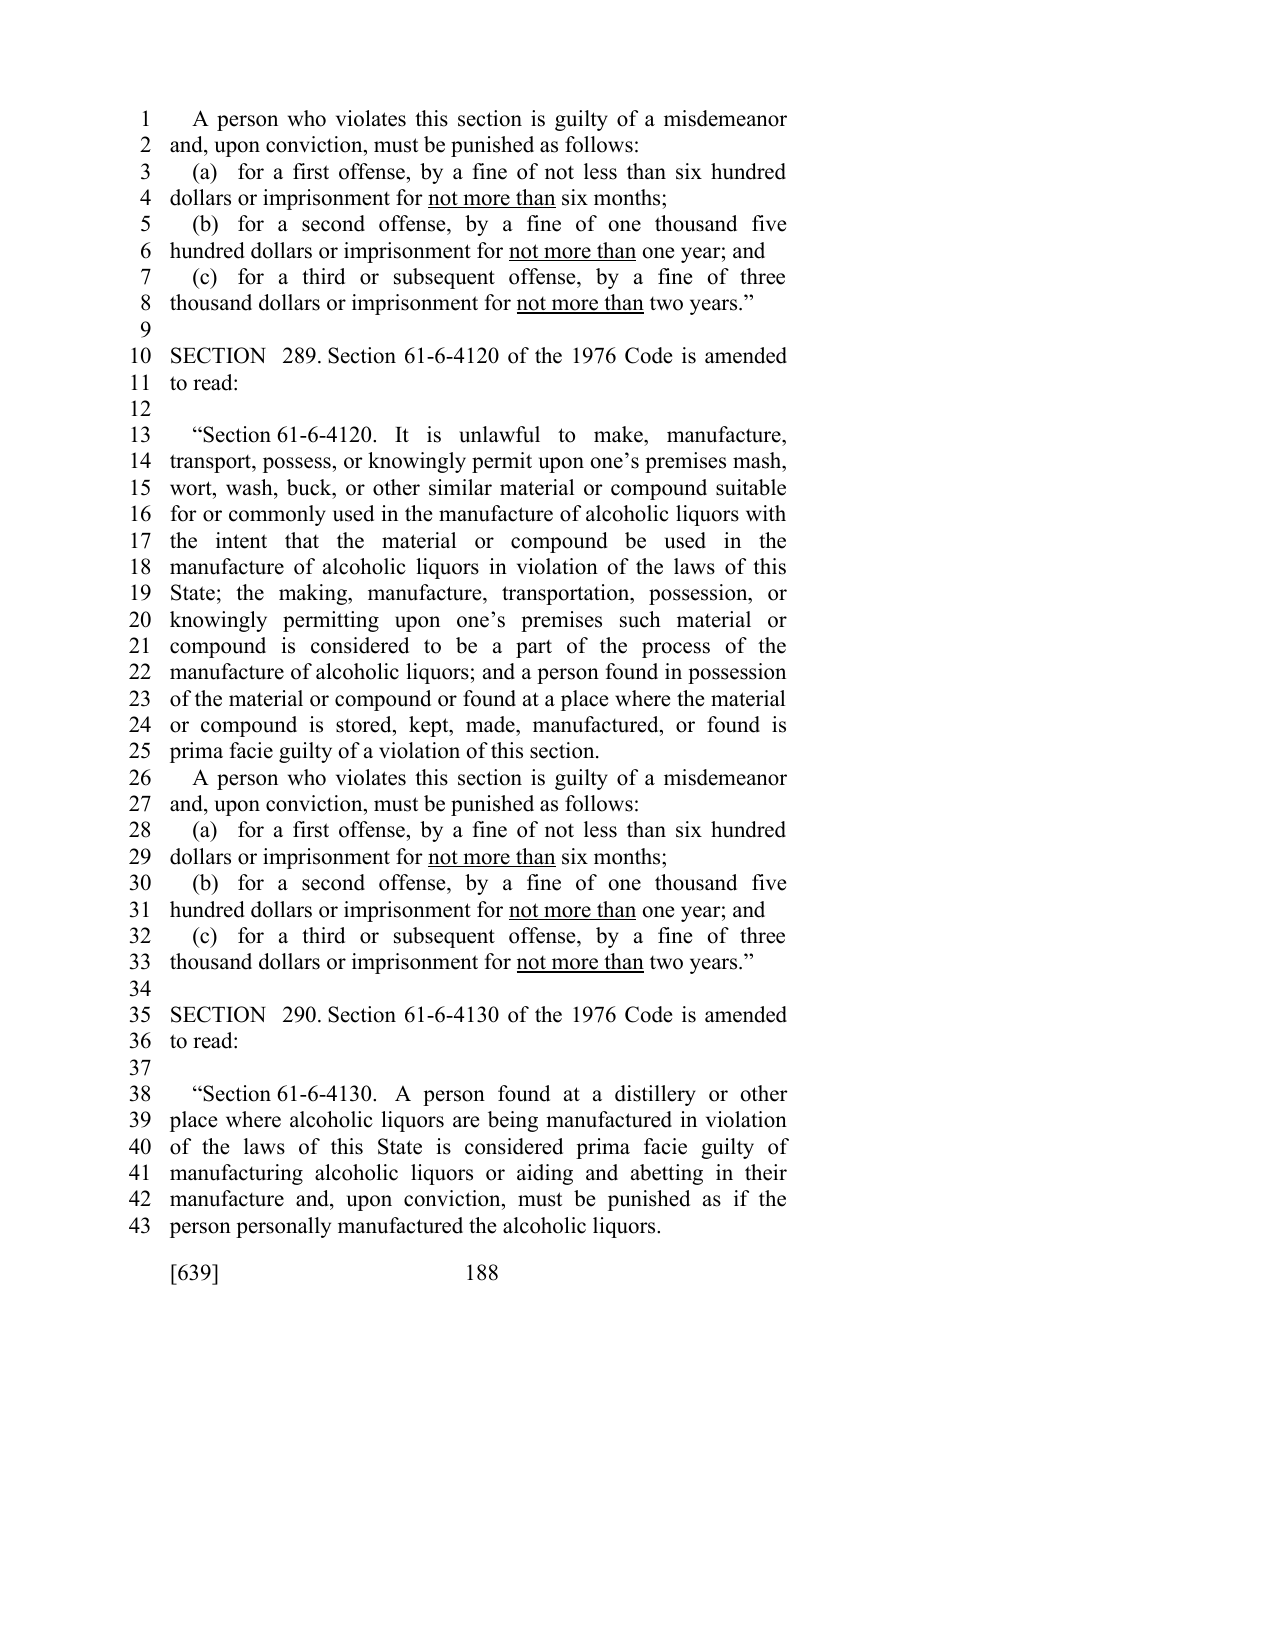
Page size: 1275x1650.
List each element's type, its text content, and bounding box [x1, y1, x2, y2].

text (c) for a third or subsequent offense, by a fine of three thousand dollars or imprisonment for not more than two years.” [169, 263, 787, 316]
text A person who violates this section is guilty of a misdemeanor and, upon conviction, must be punished as follows: [169, 105, 787, 158]
text “Section 61-6-4130. A person found at a distillery or other place where alcoholic liquors are being manufactured in violation of the laws of this State is considered prima facie guilty of manufacturing alcoholic liquors or aiding and abetting in their manufacture and, upon conviction, must be punished as if the person personally manufactured the alcoholic liquors. [169, 1080, 787, 1238]
text SECTION 289. Section 61-6-4120 of the 1976 Code is amended to read: [169, 342, 787, 395]
text (b) for a second offense, by a fine of one thousand five hundred dollars or imprisonment for not more than one year; and [169, 869, 787, 922]
text (a) for a first offense, by a fine of not less than six hundred dollars or imprisonment for not more than six months; [169, 817, 787, 869]
text SECTION 290. Section 61-6-4130 of the 1976 Code is amended to read: [169, 1001, 787, 1054]
text (a) for a first offense, by a fine of not less than six hundred dollars or imprisonment for not more than six months; [169, 158, 787, 210]
text “Section 61-6-4120. It is unlawful to make, manufacture, transport, possess, or knowingly permit upon one’s premises mash, wort, wash, buck, or other similar material or compound suitable for or commonly used in the manufacture of alcoholic liquors with the intent that the material or compound be used in the manufacture of alcoholic liquors in violation of the laws of this State; the making, manufacture, transportation, possession, or knowingly permitting upon one’s premises such material or compound is considered to be a part of the process of the manufacture of alcoholic liquors; and a person found in possession of the material or compound or found at a place where the material or compound is stored, kept, made, manufactured, or found is prima facie guilty of a violation of this section. [169, 421, 787, 764]
text A person who violates this section is guilty of a misdemeanor and, upon conviction, must be punished as follows: [169, 764, 787, 817]
text (c) for a third or subsequent offense, by a fine of three thousand dollars or imprisonment for not more than two years.” [169, 922, 787, 975]
text (b) for a second offense, by a fine of one thousand five hundred dollars or imprisonment for not more than one year; and [169, 210, 787, 263]
